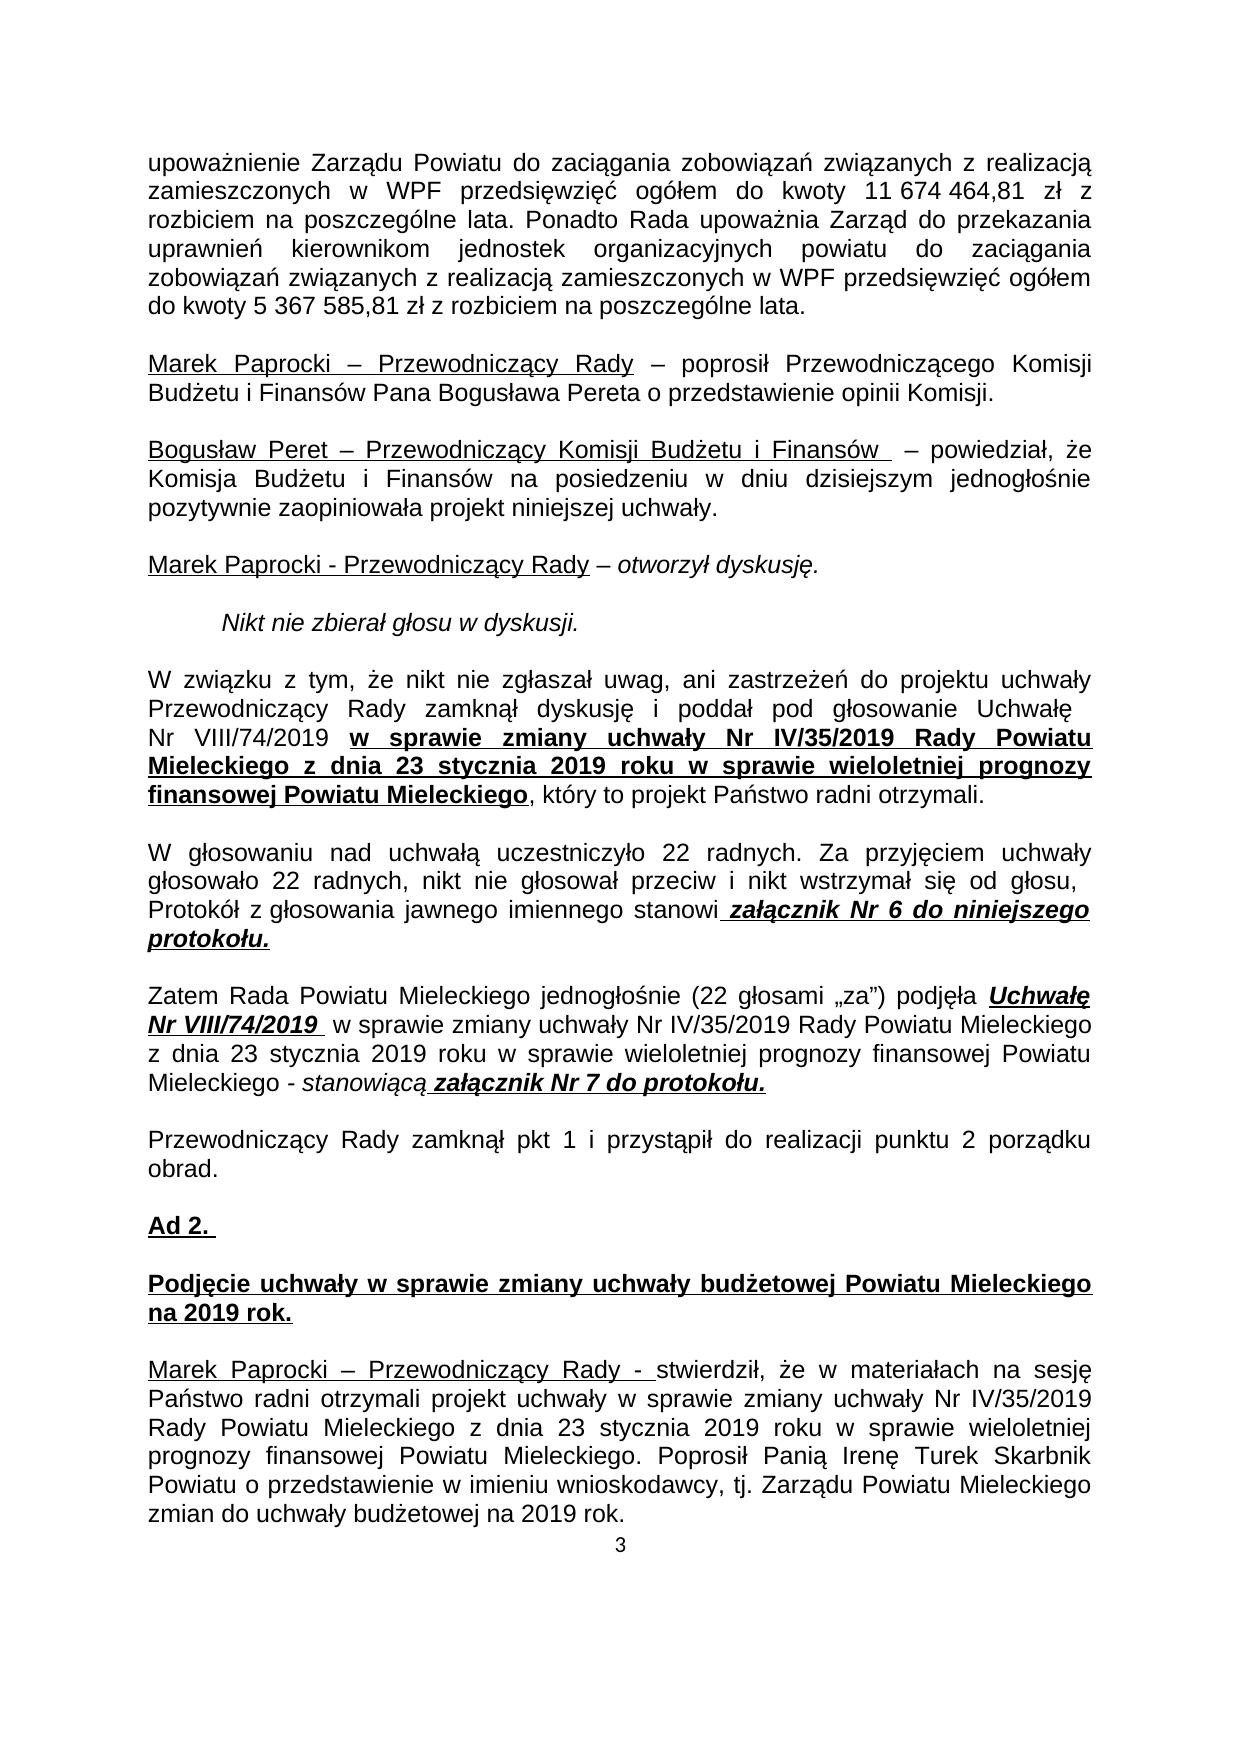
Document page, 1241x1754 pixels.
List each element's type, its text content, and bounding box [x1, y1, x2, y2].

text Nikt nie zbierał głosu w dyskusji. [148, 608, 1093, 636]
text Marek Paprocki – Przewodniczący Rady - stwierdził, że w materiałach na sesję Państwo radni otrzymali projekt uchwały w sprawie zmiany uchwały Nr IV/35/2019 Rady Powiatu Mieleckiego z dnia 23 stycznia 2019 roku w sprawie wieloletniej prognozy finansowej Powiatu Mieleckiego. Poprosił Panią Irenę Turek Skarbnik Powiatu o przedstawienie w imieniu wnioskodawcy, tj. Zarządu Powiatu Mieleckiego zmian do uchwały budżetowej na 2019 rok. [148, 1355, 1093, 1528]
text Podjęcie uchwały w sprawie zmiany uchwały budżetowej Powiatu Mieleckiego na 2019 rok. [148, 1295, 1093, 1326]
text Ad 2. [148, 1211, 1093, 1240]
text Przewodniczący Rady zamknął pkt 1 i przystąpił do realizacji punktu 2 porządku obrad. [148, 1125, 1093, 1183]
text Zatem Rada Powiatu Mieleckiego jednogłośnie (22 głosami „za”) podjęła Uchwałę Nr VIII/74/2019 w sprawie zmiany uchwały Nr IV/35/2019 Rady Powiatu Mieleckiego z dnia 23 stycznia 2019 roku w sprawie wieloletniej prognozy finansowej Powiatu Mieleckiego - stanowiącą załącznik Nr 7 do protokołu. [148, 981, 1093, 1096]
text W związku z tym, że nikt nie zgłaszał uwag, ani zastrzeżeń do projektu uchwały Przewodniczący Rady zamknął dyskusję i poddał pod głosowanie Uchwałę Nr VIII/74/2019 w sprawie zmiany uchwały Nr IV/35/2019 Rady Powiatu Mieleckiego z dnia 23 stycznia 2019 roku w sprawie wieloletniej prognozy finansowej Powiatu Mieleckiego, który to projekt Państwo radni otrzymali. [148, 665, 1093, 809]
text Marek Paprocki – Przewodniczący Rady – poprosił Przewodniczącego Komisji Budżetu i Finansów Pana Bogusława Pereta o przedstawienie opinii Komisji. [148, 349, 1093, 406]
text Podjęcie uchwały w sprawie zmiany uchwały budżetowej Powiatu Mieleckiego na 2019 rok. [148, 1269, 1093, 1294]
text Marek Paprocki - Przewodniczący Rady – otworzył dyskusję. [148, 550, 1093, 579]
text Bogusław Peret – Przewodniczący Komisji Budżetu i Finansów – powiedział, że Komisja Budżetu i Finansów na posiedzeniu w dniu dzisiejszym jednogłośnie pozytywnie zaopiniowała projekt niniejszej uchwały. [148, 435, 1093, 521]
text W głosowaniu nad uchwałą uczestniczyło 22 radnych. Za przyjęciem uchwały głosowało 22 radnych, nikt nie głosował przeciw i nikt wstrzymał się od głosu, Protokół z głosowania jawnego imiennego stanowi załącznik Nr 6 do niniejszego protokołu. [148, 838, 1093, 953]
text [148, 148, 1093, 320]
